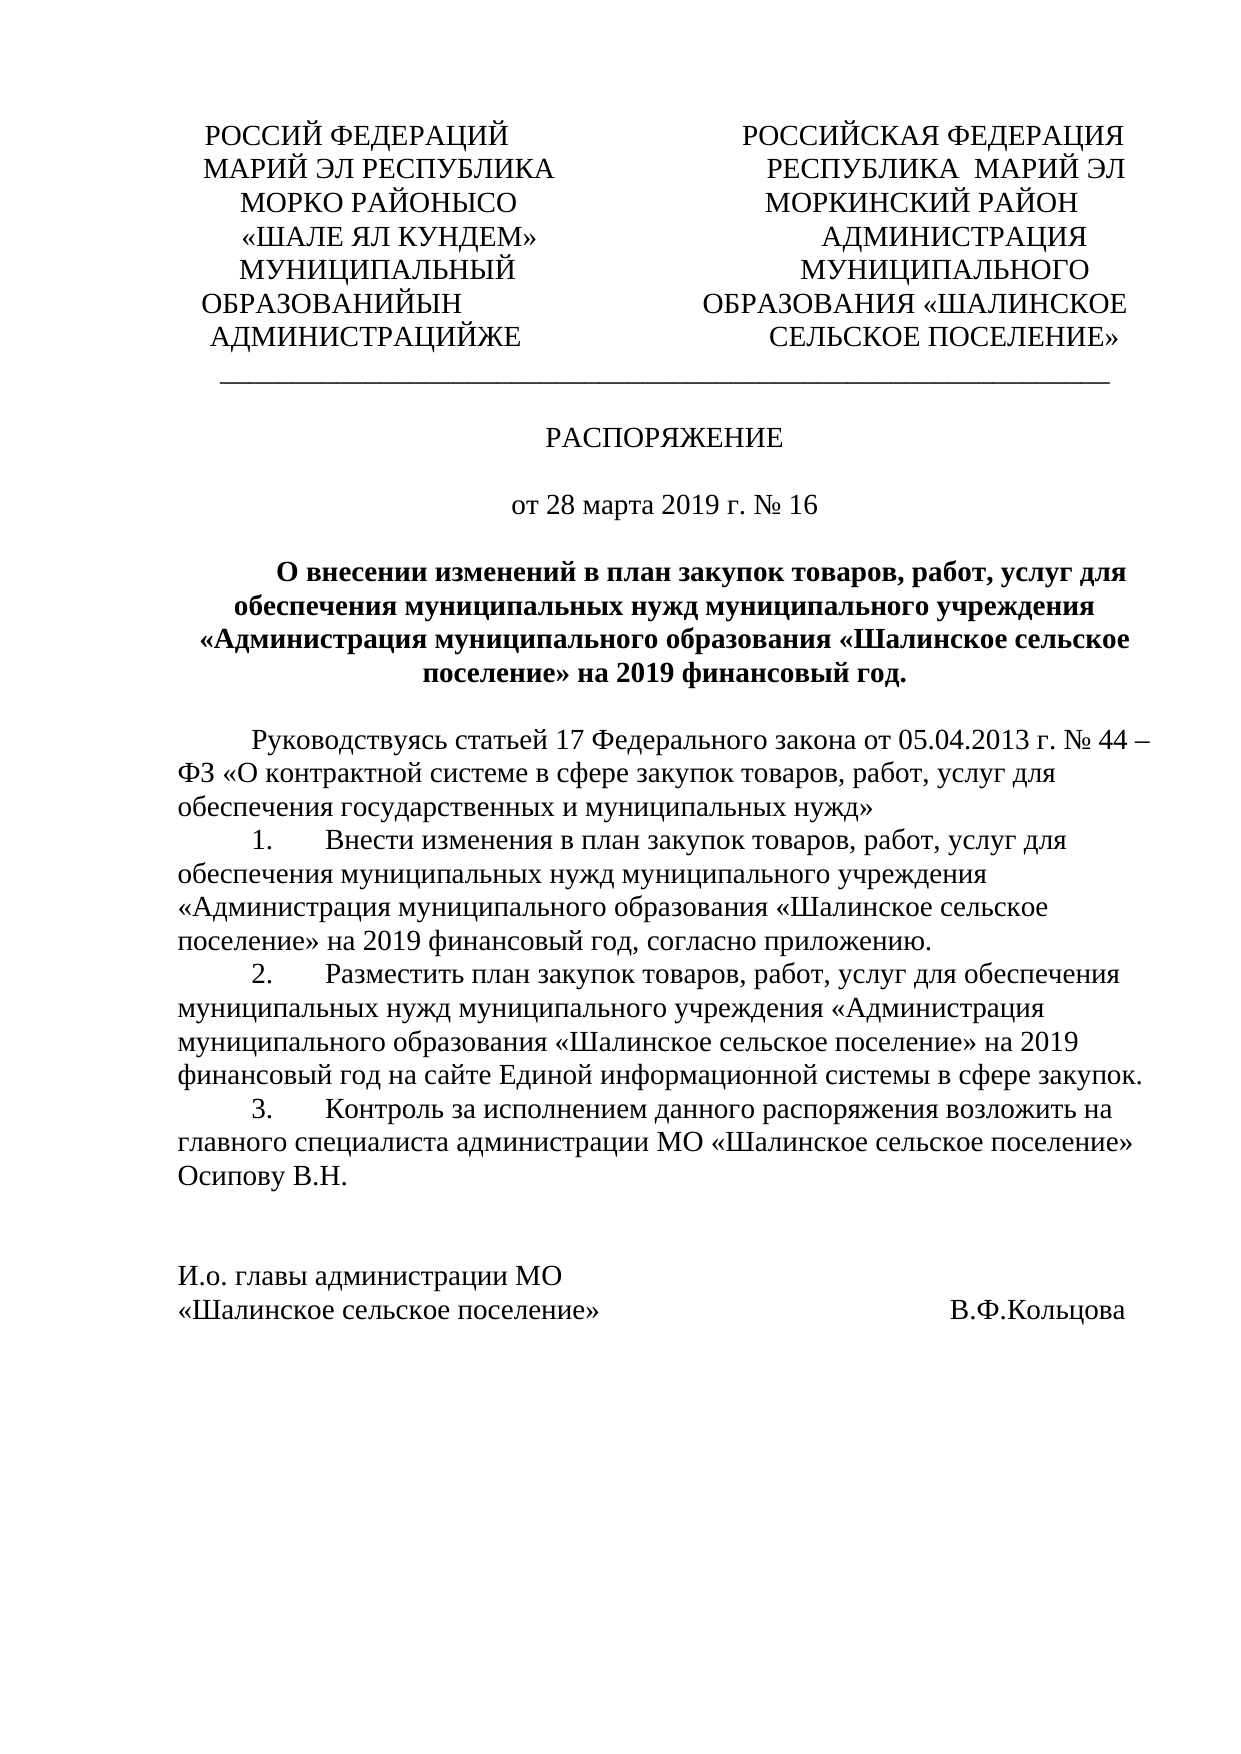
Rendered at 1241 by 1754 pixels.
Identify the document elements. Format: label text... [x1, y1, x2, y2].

text «ШАЛЕ ЯЛ КУНДЕМ» АДМИНИСТРАЦИЯ [177, 219, 1152, 252]
list Разместить план закупок товаров, работ, услуг для обеспечения муниципальных нужд муниципального учреждения «Администрация муниципального образования «Шалинское сельское поселение» на 2019 финансовый год на сайте Единой информационной системы в сфере закупок. [177, 957, 1152, 1091]
text МОРКО РАЙОНЫСО МОРКИНСКИЙ РАЙОН [177, 185, 1152, 219]
list Контроль за исполнением данного распоряжения возложить на главного специалиста администрации МО «Шалинское сельское поселение» Осипову В.Н. [177, 1091, 1152, 1191]
text Руководствуясь статьей 17 Федерального закона от 05.04.2013 г. № 44 –ФЗ «О контрактной системе в сфере закупок товаров, работ, услуг для обеспечения государственных и муниципальных нужд» [177, 722, 1152, 822]
text от 28 марта 2019 г. № 16 [177, 487, 1152, 521]
text И.о. главы администрации МО [177, 1258, 1152, 1292]
text РАСПОРЯЖЕНИЕ [177, 420, 1152, 453]
text АДМИНИСТРАЦИЙЖЕ СЕЛЬСКОЕ ПОСЕЛЕНИЕ» [177, 319, 1152, 353]
list Внести изменения в план закупок товаров, работ, услуг для обеспечения муниципальных нужд муниципального учреждения «Администрация муниципального образования «Шалинское сельское поселение» на 2019 финансовый год, согласно приложению. [177, 822, 1152, 957]
text О внесении изменений в план закупок товаров, работ, услуг для обеспечения муниципальных нужд муниципального учреждения «Администрация муниципального образования «Шалинское сельское поселение» на 2019 финансовый год. [177, 554, 1152, 688]
text МУНИЦИПАЛЬНЫЙ МУНИЦИПАЛЬНОГО [177, 252, 1152, 286]
text РОССИЙ ФЕДЕРАЦИЙ РОССИЙСКАЯ ФЕДЕРАЦИЯ [177, 118, 1152, 152]
text «Шалинское сельское поселение» В.Ф.Кольцова [177, 1292, 1152, 1326]
text ОБРАЗОВАНИЙЫН ОБРАЗОВАНИЯ «ШАЛИНСКОЕ [177, 286, 1152, 319]
text _____________________________________________________________ [177, 353, 1152, 386]
text МАРИЙ ЭЛ РЕСПУБЛИКА РЕСПУБЛИКА МАРИЙ ЭЛ [177, 152, 1152, 185]
